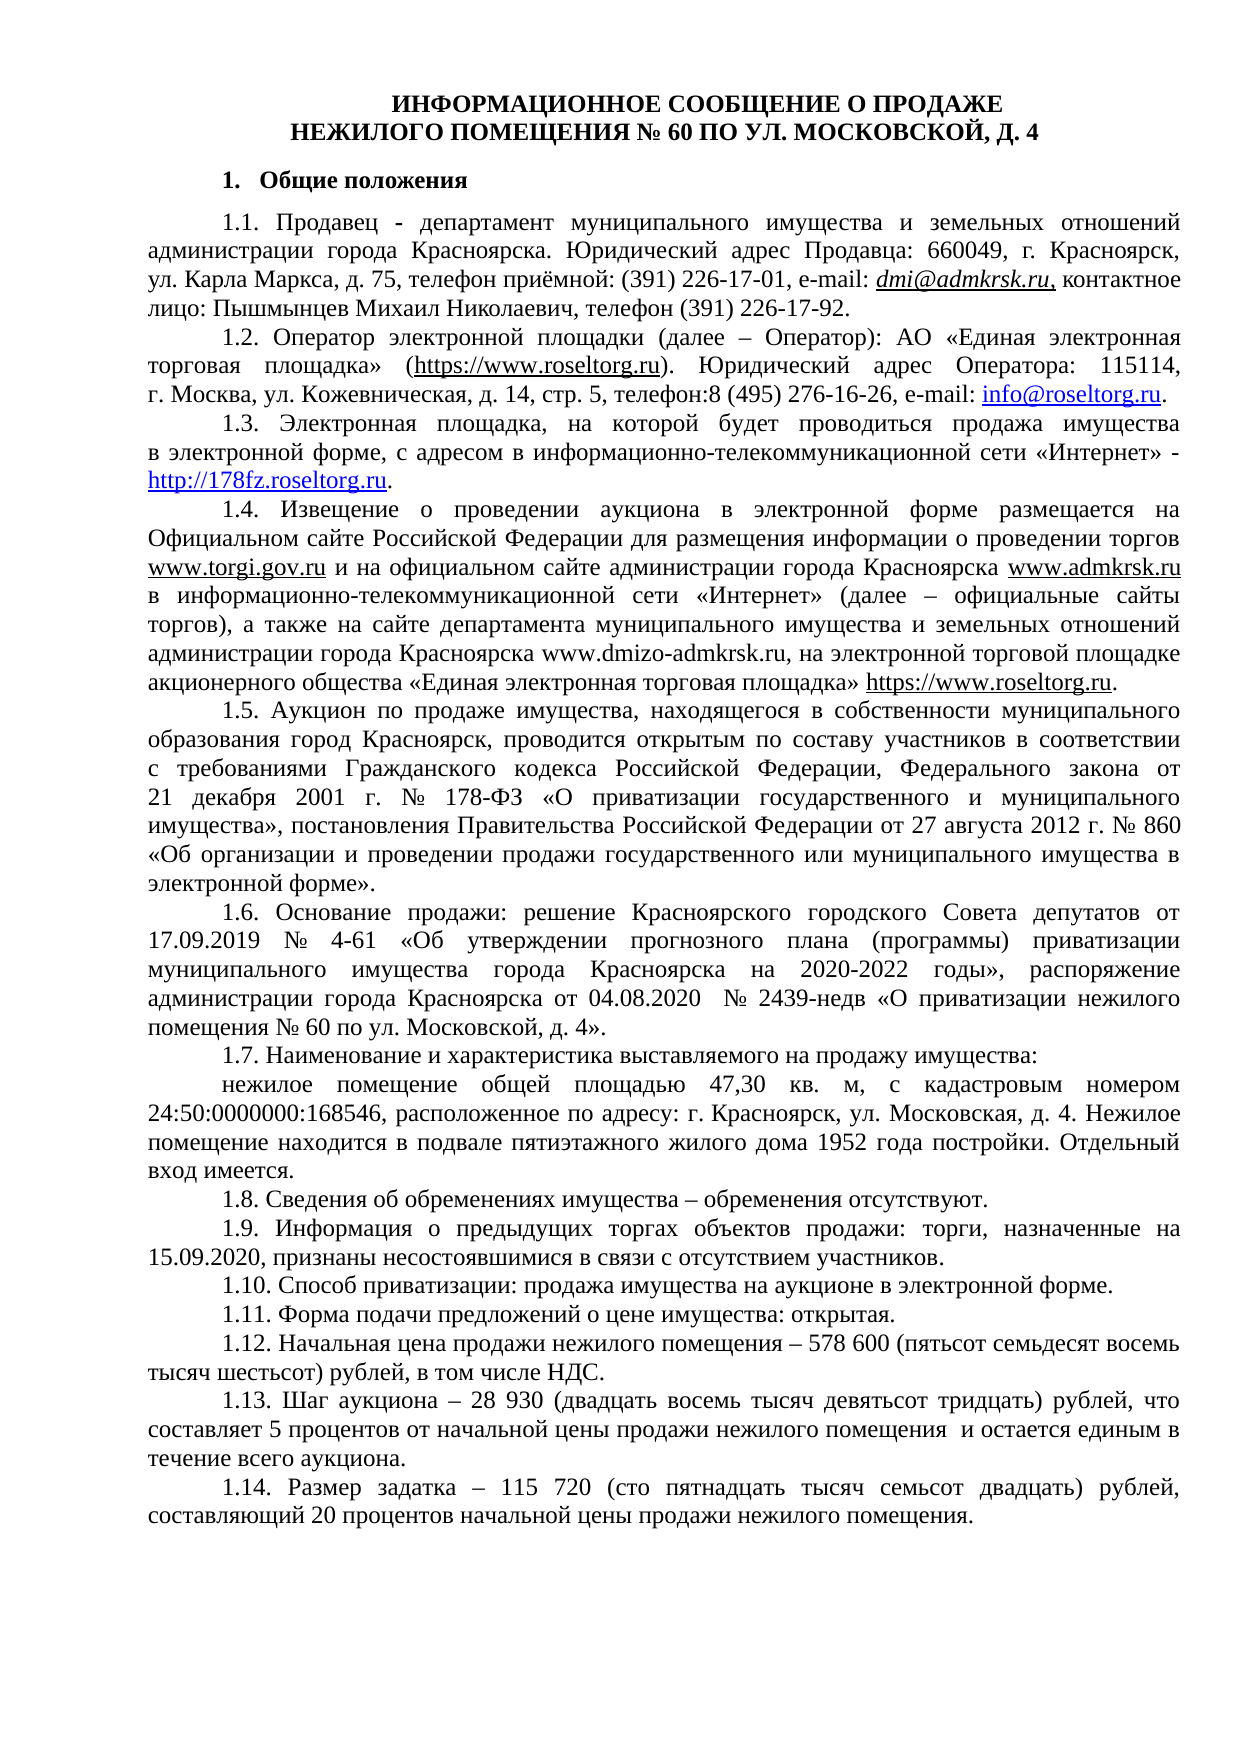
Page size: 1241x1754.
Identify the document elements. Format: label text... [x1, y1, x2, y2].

title ИНФОРМАЦИОННОЕ СООБЩЕНИЕ О ПРОДАЖЕ [148, 89, 1181, 117]
text 1.4. Извещение о проведении аукциона в электронной форме размещается на Официальном сайте Российской Федерации для размещения информации о проведении торгов www.torgi.gov.ru и на официальном сайте администрации города Красноярска www.admkrsk.ru в информационно-телекоммуникационной сети «Интернет» (далее – официальные сайты торгов), а также на сайте департамента муниципального имущества и земельных отношений администрации города Красноярска www.dmizo-admkrsk.ru, на электронной торговой площадке акционерного общества «Единая электронная торговая площадка» https://www.roseltorg.ru. [148, 494, 1181, 695]
text 1.14. Размер задатка – 115 720 (сто пятнадцать тысяч семьсот двадцать) рублей, составляющий 20 процентов начальной цены продажи нежилого помещения. [148, 1472, 1181, 1529]
text 1.12. Начальная цена продажи нежилого помещения – 578 600 (пятьсот семьдесят восемь тысяч шестьсот) рублей, в том числе НДС. [148, 1328, 1181, 1385]
text 1.9. Информация о предыдущих торгах объектов продажи: торги, назначенные на 15.09.2020, признаны несостоявшимися в связи с отсутствием участников. [148, 1213, 1181, 1270]
text 1.1. Продавец - департамент муниципального имущества и земельных отношений администрации города Красноярска. Юридический адрес Продавца: 660049, г. Красноярск, ул. Карла Маркса, д. 75, телефон приёмной: (391) 226-17-01, e-mail: dmi@admkrsk.ru, контактное лицо: Пышмынцев Михаил Николаевич, телефон (391) 226-17-92. [148, 207, 1181, 322]
text 1.7. Наименование и характеристика выставляемого на продажу имущества: [148, 1040, 1181, 1069]
text 1.2. Оператор электронной площадки (далее – Оператор): АО «Единая электронная торговая площадка» (https://www.roseltorg.ru). Юридический адрес Оператора: 115114, г. Москва, ул. Кожевническая, д. 14, стр. 5, телефон:8 (495) 276-16-26, e-mail: info@roseltorg.ru. [148, 322, 1181, 408]
text нежилое помещение общей площадью 47,30 кв. м, с кадастровым номером 24:50:0000000:168546, расположенное по адресу: г. Красноярск, ул. Московская, д. 4. Нежилое помещение находится в подвале пятиэтажного жилого дома 1952 года постройки. Отдельный вход имеется. [148, 1069, 1181, 1184]
text НЕЖИЛОГО ПОМЕЩЕНИЯ № 60 ПО УЛ. МОСКОВСКОЙ, Д. 4 [148, 117, 1181, 146]
text 1.5. Аукцион по продаже имущества, находящегося в собственности муниципального образования город Красноярск, проводится открытым по составу участников в соответствии с требованиями Гражданского кодекса Российской Федерации, Федерального закона от 21 декабря 2001 г. № 178-ФЗ «О приватизации государственного и муниципального имущества», постановления Правительства Российской Федерации от 27 августа 2012 г. № 860 «Об организации и проведении продажи государственного или муниципального имущества в электронной форме». [148, 695, 1181, 897]
text 1.13. Шаг аукциона – 28 930 (двадцать восемь тысяч девятьсот тридцать) рублей, что составляет 5 процентов от начальной цены продажи нежилого помещения и остается единым в течение всего аукциона. [148, 1385, 1181, 1472]
list Общие положения [222, 165, 1181, 194]
text 1.3. Электронная площадка, на которой будет проводиться продажа имущества в электронной форме, с адресом в информационно-телекоммуникационной сети «Интернет» - http://178fz.roseltorg.ru. [148, 408, 1181, 494]
text 1.11. Форма подачи предложений о цене имущества: открытая. [148, 1299, 1181, 1328]
text 1.6. Основание продажи: решение Красноярского городского Совета депутатов от 17.09.2019 № 4-61 «Об утверждении прогнозного плана (программы) приватизации муниципального имущества города Красноярска на 2020-2022 годы», распоряжение администрации города Красноярска от 04.08.2020 № 2439-недв «О приватизации нежилого помещения № 60 по ул. Московской, д. 4». [148, 897, 1181, 1040]
text 1.8. Сведения об обременениях имущества – обременения отсутствуют. [148, 1184, 1181, 1213]
text 1.10. Способ приватизации: продажа имущества на аукционе в электронной форме. [148, 1270, 1181, 1299]
